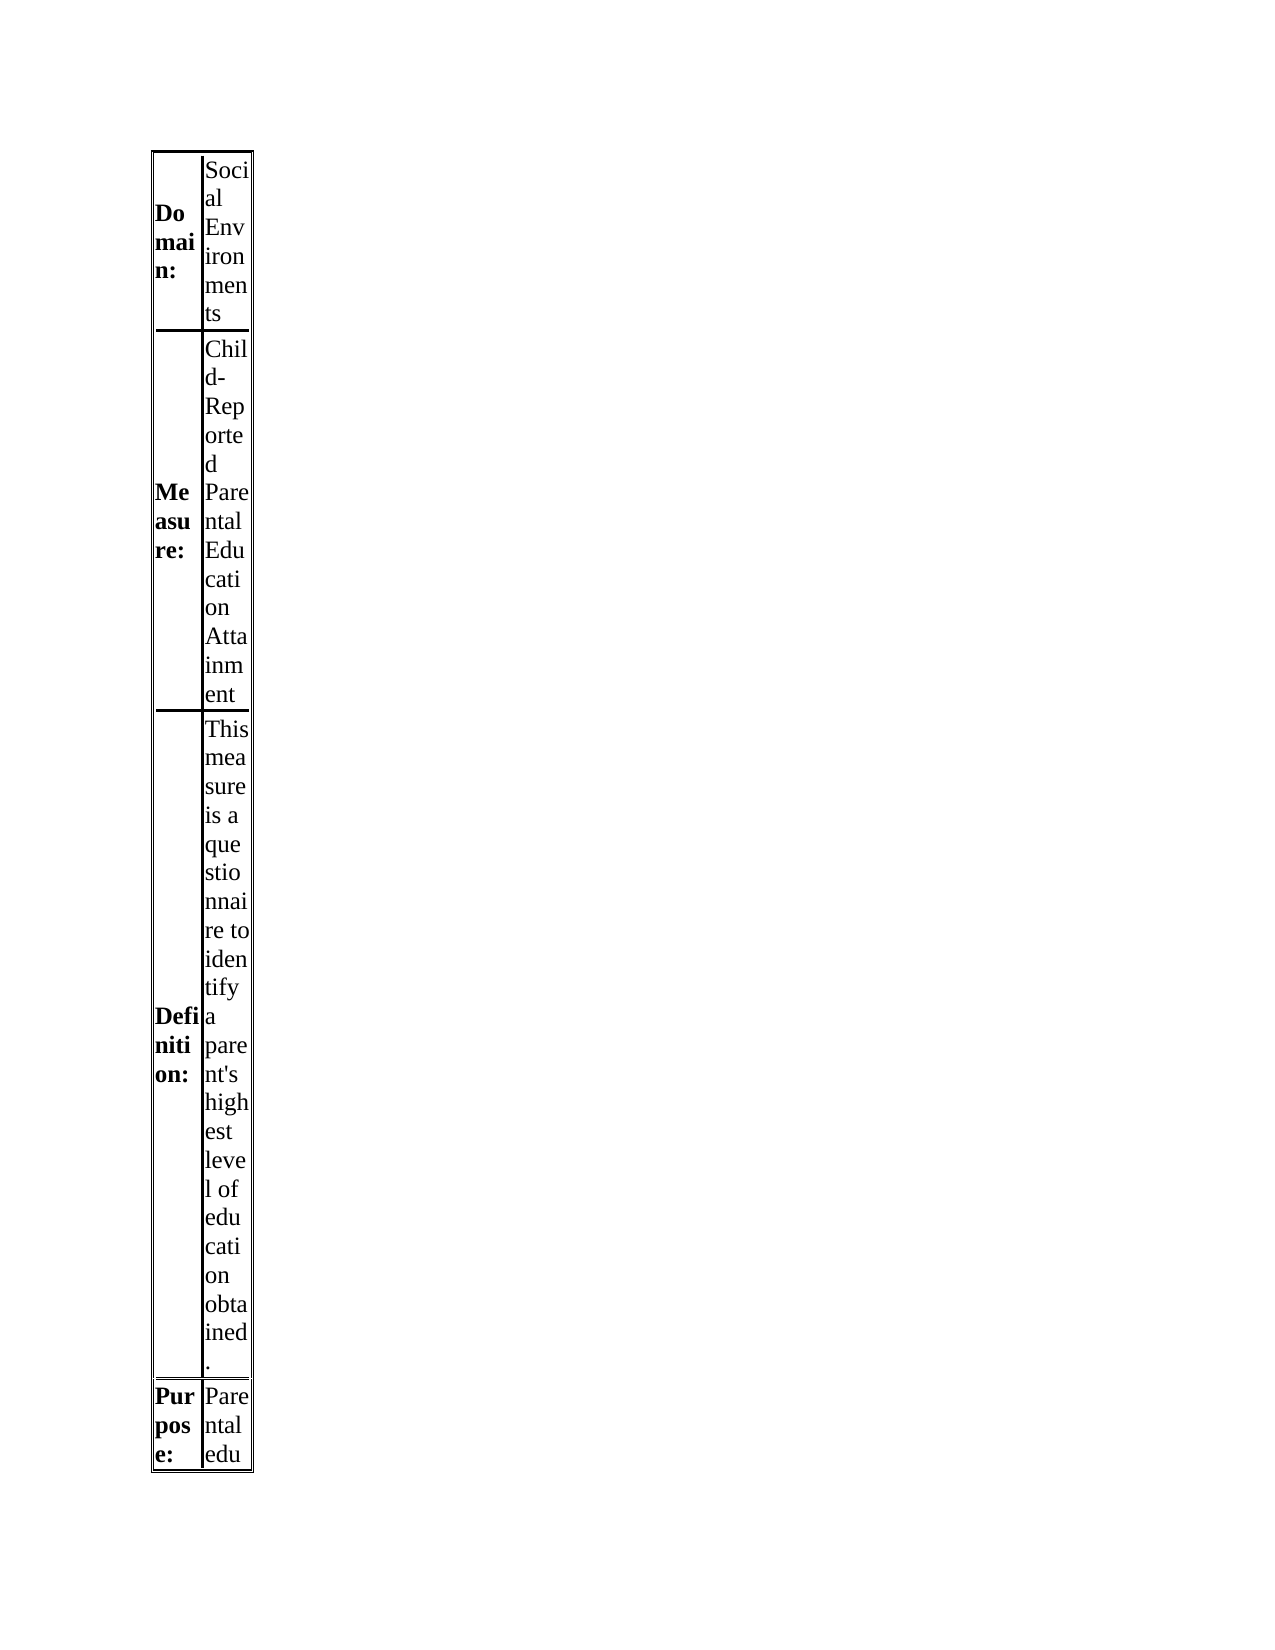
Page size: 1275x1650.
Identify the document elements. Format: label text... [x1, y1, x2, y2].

table_header Domain: [154, 153, 202, 329]
table_header Social Environments [202, 153, 251, 329]
table_cell Definition: [154, 709, 201, 1377]
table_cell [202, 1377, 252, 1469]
table_cell This measure is a questionnaire to identify a parent's highest level of education obtained. [204, 709, 251, 1377]
table_cell Purpose: [152, 1377, 202, 1469]
table_cell Child-Reported Parental Education Attainment [204, 329, 251, 709]
table_cell Measure: [154, 329, 201, 709]
